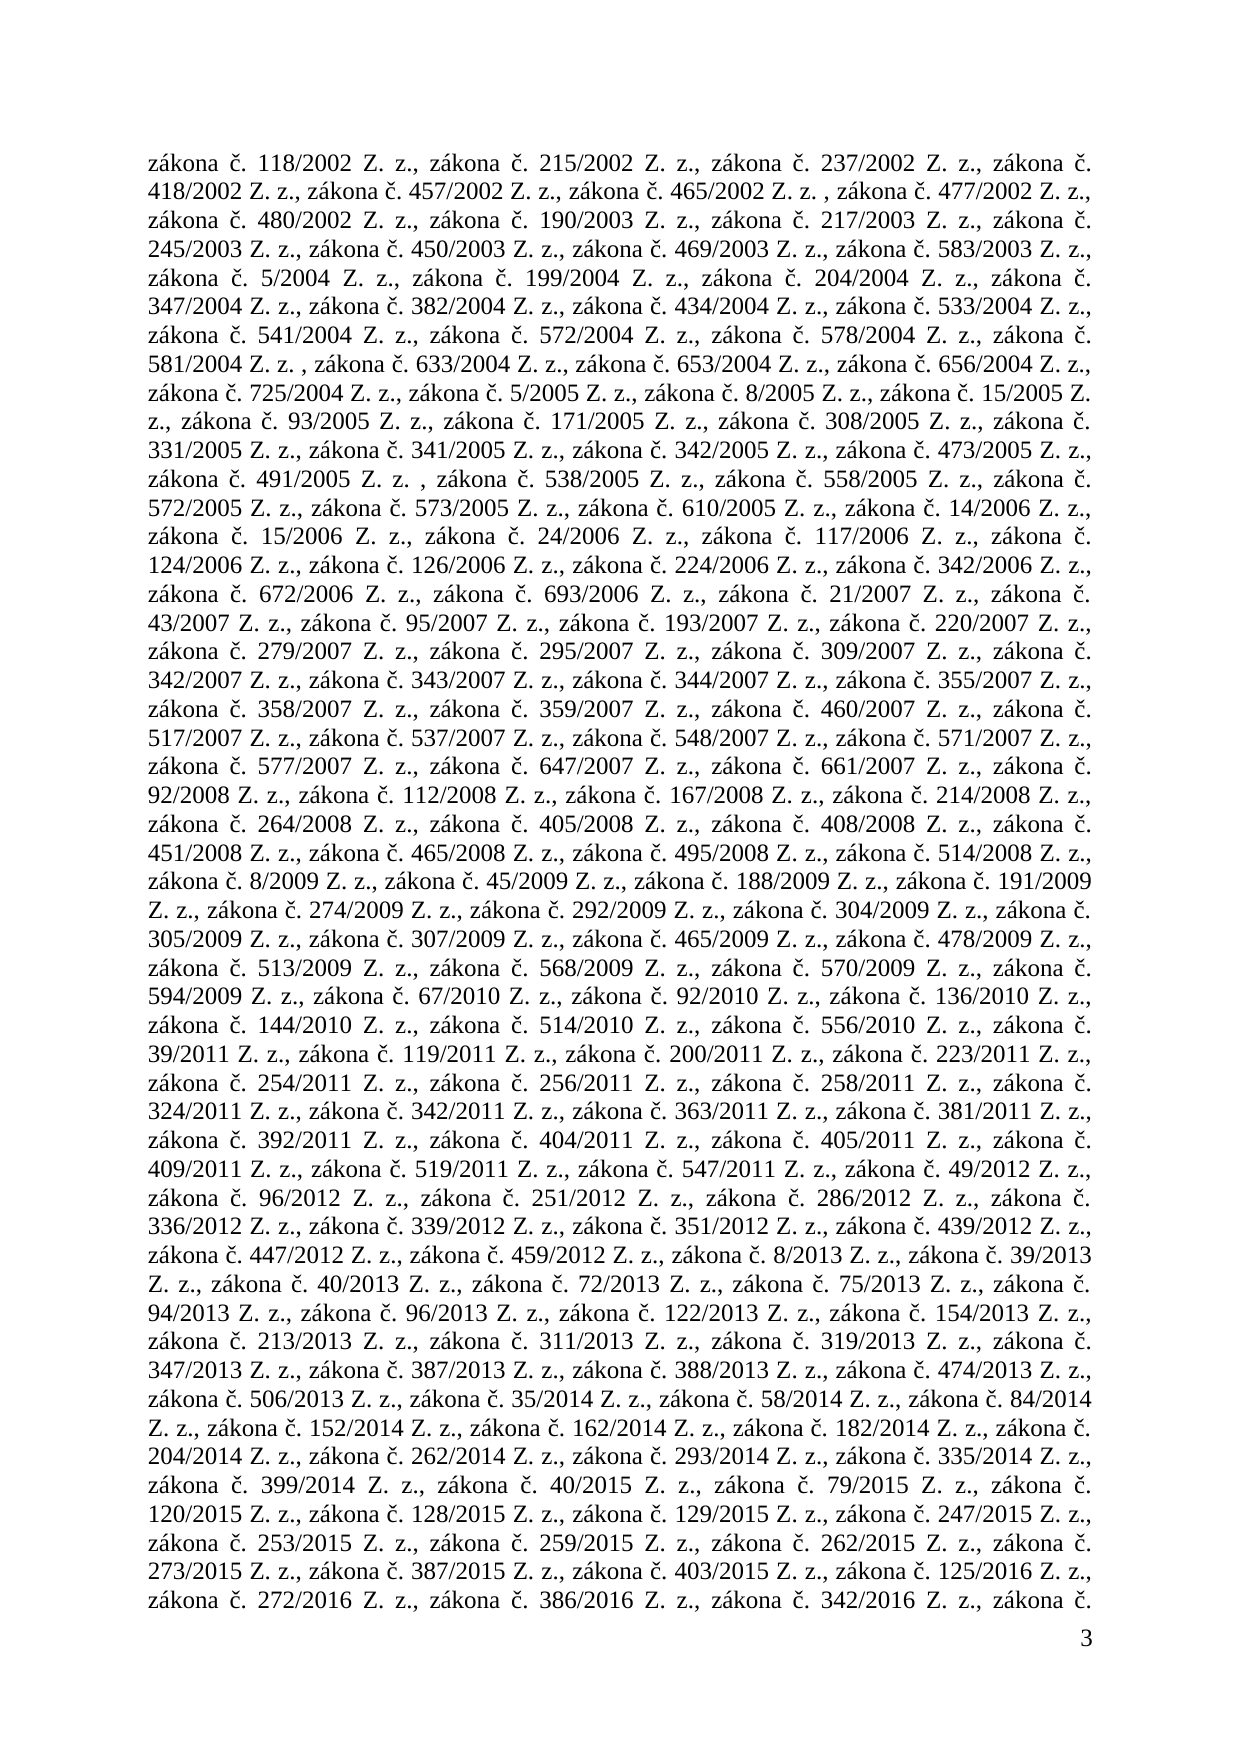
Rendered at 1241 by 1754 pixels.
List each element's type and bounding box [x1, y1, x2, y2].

text [148, 148, 1093, 1614]
